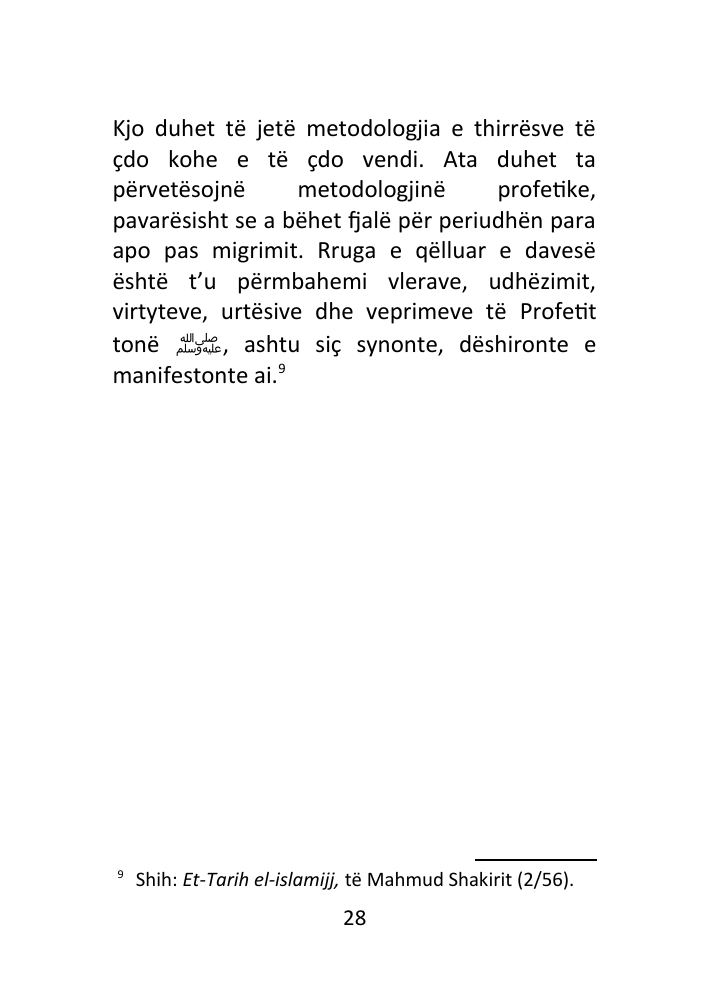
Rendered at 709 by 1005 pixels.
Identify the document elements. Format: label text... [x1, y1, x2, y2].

text Kjo duhet të jetë metodologjia e thirrësve të çdo kohe e të çdo vendi. Ata duhet ta përvetësojnë metodologjinë profetike, pavarësisht se a bëhet fjalë për periudhën para apo pas migrimit. Rruga e qëlluar e davesë është t’u përmbahemi vlerave, udhëzimit, virtyteve, urtësive dhe veprimeve të Profetit tonë ﷺ, ashtu siç synonte, dëshironte e manifestonte ai. [112, 112, 597, 390]
